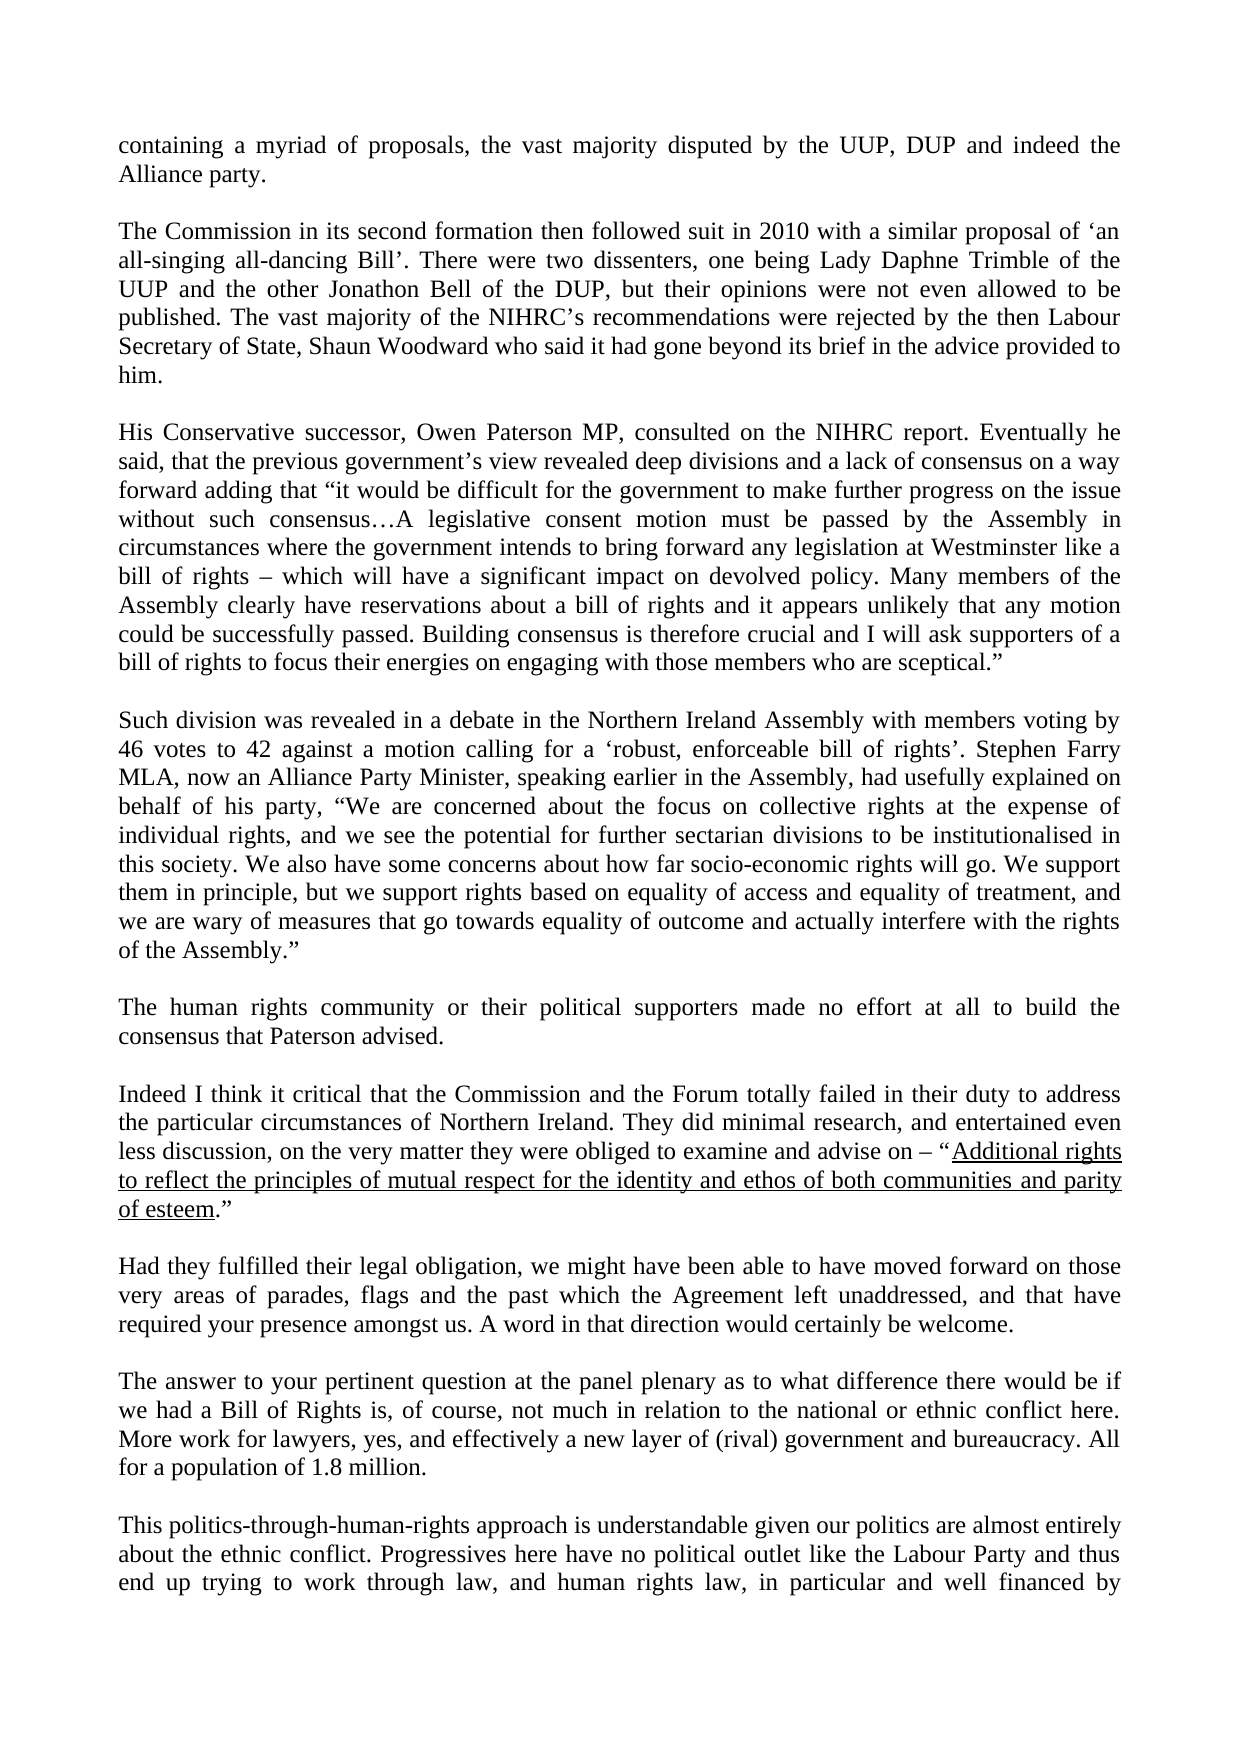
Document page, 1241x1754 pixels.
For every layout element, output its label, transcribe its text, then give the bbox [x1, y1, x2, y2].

text Such division was revealed in a debate in the Northern Ireland Assembly with members voting by 46 votes to 42 against a motion calling for a ‘robust, enforceable bill of rights’. Stephen Farry MLA, now an Alliance Party Minister, speaking earlier in the Assembly, had usefully explained on behalf of his party, “We are concerned about the focus on collective rights at the expense of individual rights, and we see the potential for further sectarian divisions to be institutionalised in this society. We also have some concerns about how far socio-economic rights will go. We support them in principle, but we support rights based on equality of access and equality of treatment, and we are wary of measures that go towards equality of outcome and actually interfere with the rights of the Assembly.” [118, 705, 1122, 964]
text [118, 1510, 1122, 1596]
text Indeed I think it critical that the Commission and the Forum totally failed in their duty to address the particular circumstances of Northern Ireland. They did minimal research, and entertained even less discussion, on the very matter they were obliged to examine and advise on – “Additional rights to reflect the principles of mutual respect for the identity and ethos of both communities and parity of esteem.” [118, 1191, 1122, 1222]
text The human rights community or their political supporters made no effort at all to build the consensus that Paterson advised. [118, 992, 1122, 1050]
text Indeed I think it critical that the Commission and the Forum totally failed in their duty to address the particular circumstances of Northern Ireland. They did minimal research, and entertained even less discussion, on the very matter they were obliged to examine and advise on – “Additional rights to reflect the principles of mutual respect for the identity and ethos of both communities and parity of esteem.” [118, 1079, 1122, 1190]
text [118, 130, 1122, 187]
text His Conservative successor, Owen Paterson MP, consulted on the NIHRC report. Eventually he said, that the previous government’s view revealed deep divisions and a lack of consensus on a way forward adding that “it would be difficult for the government to make further progress on the issue without such consensus…A legislative consent motion must be passed by the Assembly in circumstances where the government intends to bring forward any legislation at Westminster like a bill of rights – which will have a significant impact on devolved policy. Many members of the Assembly clearly have reservations about a bill of rights and it appears unlikely that any motion could be successfully passed. Building consensus is therefore crucial and I will ask supporters of a bill of rights to focus their energies on engaging with those members who are sceptical.” [118, 417, 1122, 676]
text Had they fulfilled their legal obligation, we might have been able to have moved forward on those very areas of parades, flags and the past which the Agreement left unaddressed, and that have required your presence amongst us. A word in that direction would certainly be welcome. [118, 1251, 1122, 1337]
text The Commission in its second formation then followed suit in 2010 with a similar proposal of ‘an all-singing all-dancing Bill’. There were two dissenters, one being Lady Daphne Trimble of the UUP and the other Jonathon Bell of the DUP, but their opinions were not even allowed to be published. The vast majority of the NIHRC’s recommendations were rejected by the then Labour Secretary of State, Shaun Woodward who said it had gone beyond its brief in the advice provided to him. [118, 216, 1122, 389]
text The answer to your pertinent question at the panel plenary as to what difference there would be if we had a Bill of Rights is, of course, not much in relation to the national or ethnic conflict here. More work for lawyers, yes, and effectively a new layer of (rival) government and bureaucracy. All for a population of 1.8 million. [118, 1366, 1122, 1481]
